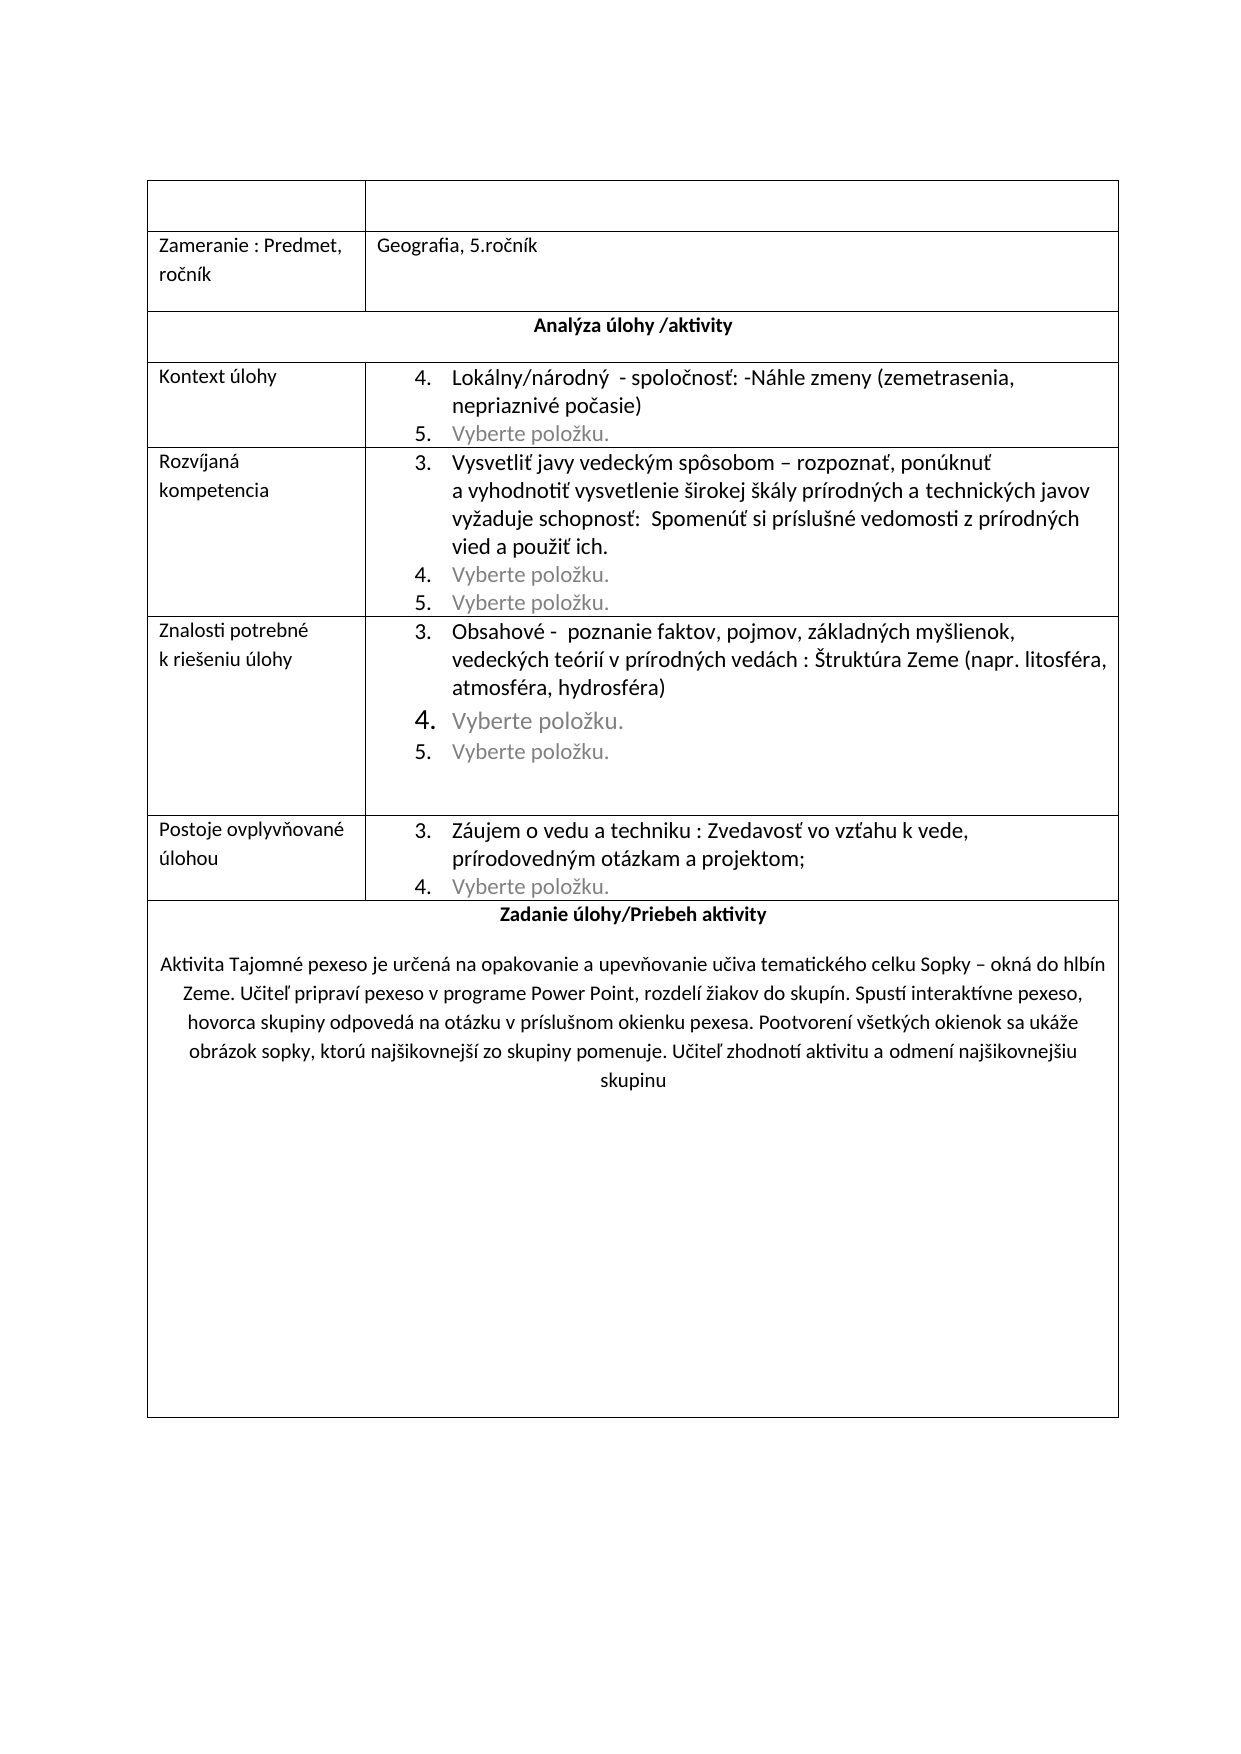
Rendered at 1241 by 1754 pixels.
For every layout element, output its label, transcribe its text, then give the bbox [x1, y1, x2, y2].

table_header [366, 181, 1118, 231]
table_cell Rozvíjaná kompetencia [148, 448, 365, 616]
table_cell Analýza úlohy /aktivity [148, 312, 1118, 362]
table_cell Znalosti potrebné k riešeniu úlohy [148, 617, 365, 815]
table_cell Zadanie úlohy/Priebeh aktivity Aktivita Tajomné pexeso je určená na opakovanie a upevňovanie učiva tematického celku Sopky – okná do hlbín Zeme. Učiteľ pripraví pexeso v programe Power Point, rozdelí žiakov do skupín. Spustí interaktívne pexeso, hovorca skupiny odpovedá na otázku v príslušnom okienku pexesa. Pootvorení všetkých okienok sa ukáže obrázok sopky, ktorú najšikovnejší zo skupiny pomenuje. Učiteľ zhodnotí aktivitu a odmení najšikovnejšiu skupinu [148, 901, 1118, 1417]
table_cell Obsahové - poznanie faktov, pojmov, základných myšlienok, vedeckých teórií v prírodných vedách : [366, 617, 1118, 815]
table_header [148, 181, 365, 231]
table_cell Postoje ovplyvňované úlohou [148, 816, 365, 900]
table_cell Záujem o vedu a techniku : [366, 816, 1118, 900]
table_cell Vysvetliť javy vedeckým spôsobom – rozpoznať, ponúknuť a vyhodnotiť vysvetlenie širokej škály prírodných a technických javov vyžaduje schopnosť: [366, 448, 1118, 616]
table_cell Kontext úlohy [148, 363, 365, 447]
table_cell Zameranie : Predmet, ročník [148, 232, 365, 311]
table_cell Lokálny/národný - spoločnosť: [366, 363, 1118, 447]
table_cell , [366, 232, 1118, 311]
